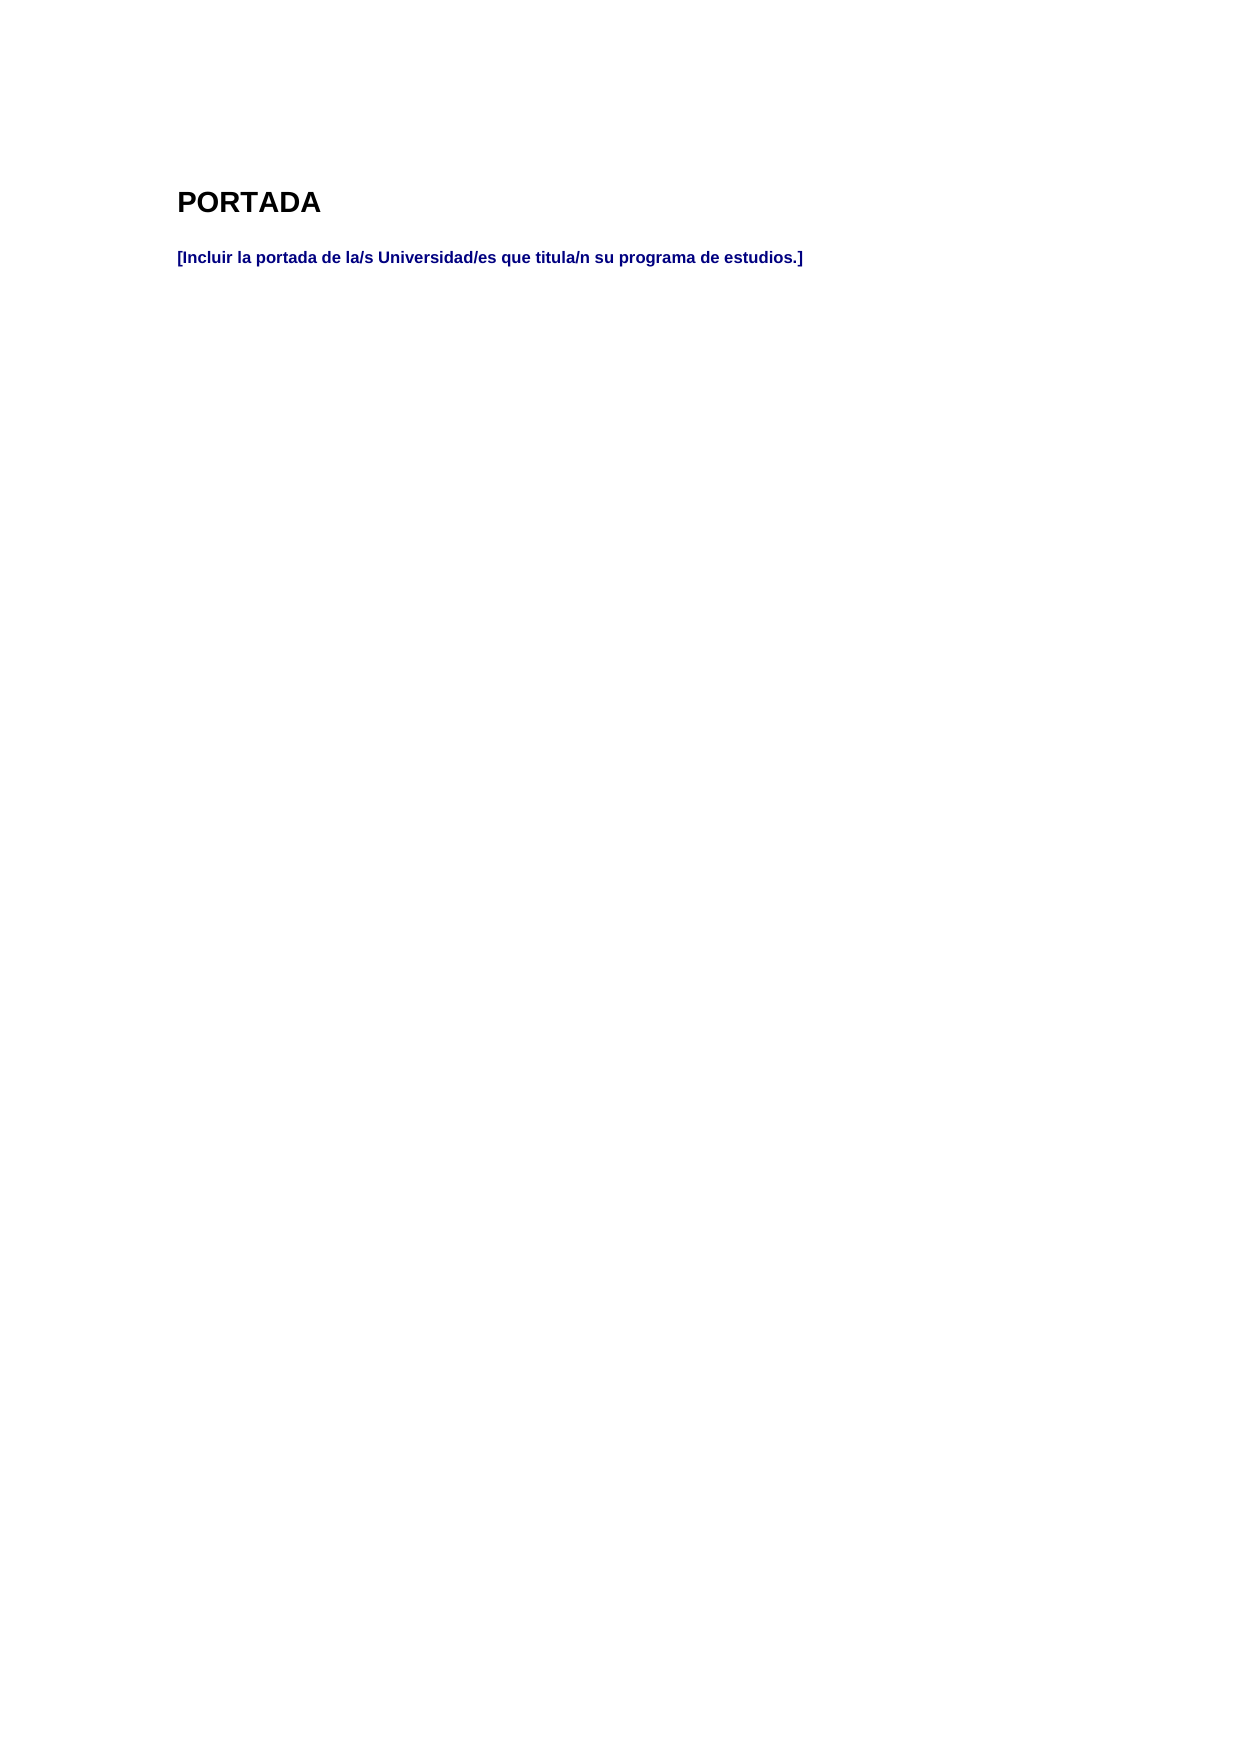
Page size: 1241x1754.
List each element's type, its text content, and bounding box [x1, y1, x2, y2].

subtitle PORTADA [177, 185, 1093, 219]
text [Incluir la portada de la/s Universidad/es que titula/n su programa de estudios.] [177, 248, 1093, 267]
